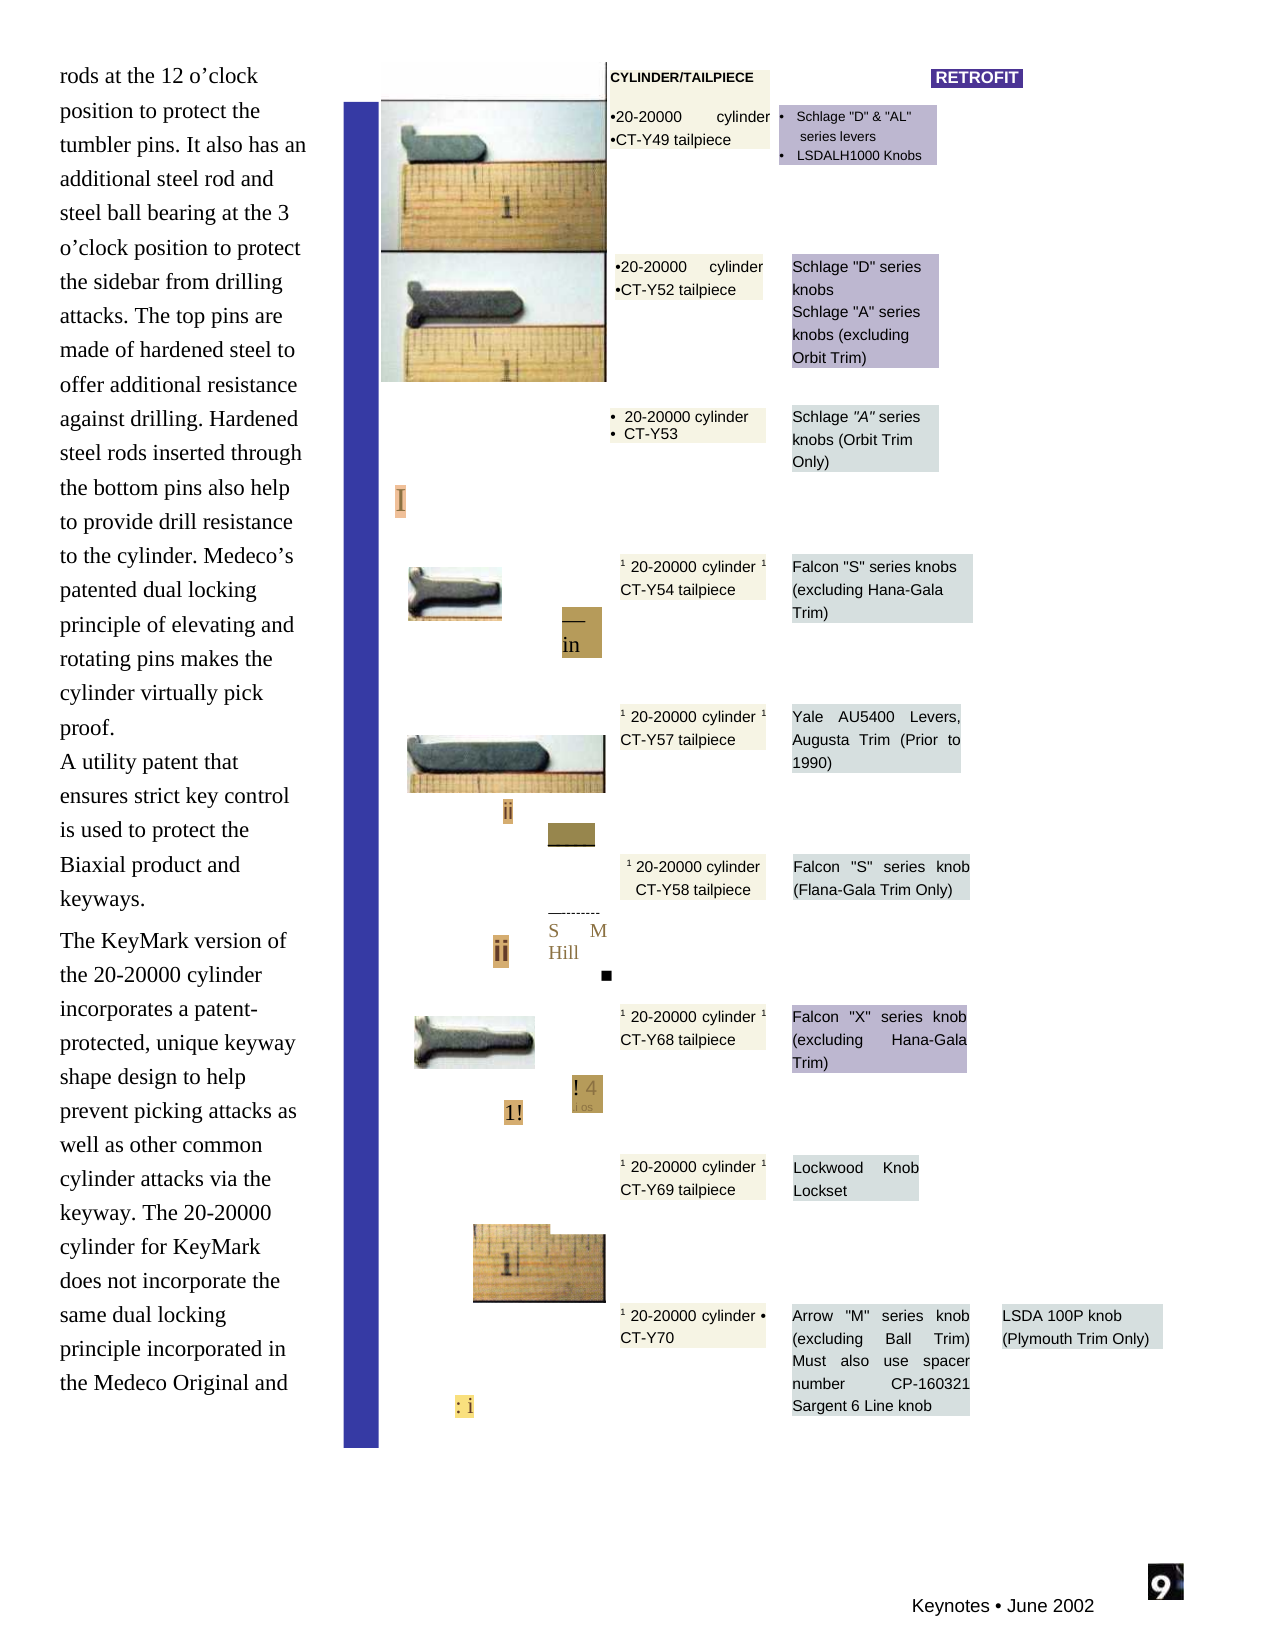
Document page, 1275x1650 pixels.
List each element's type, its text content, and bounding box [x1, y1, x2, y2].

text Schlage "A" series knobs (excluding Orbit Trim) [792, 300, 939, 368]
text Lockwood Knob Lockset [793, 1155, 919, 1201]
text 1 20-20000 cylinder 1 CT-Y57 tailpiece [620, 704, 766, 750]
text 1 20-20000 cylinder 1 CT-Y68 tailpiece [620, 1004, 766, 1050]
text ii [493, 935, 509, 968]
text RETROFIT [931, 69, 1023, 88]
text Falcon "S" series knobs (excluding Hana-Gala Trim) [792, 554, 973, 623]
text Schlage "A" series knobs (Orbit Trim Only) [792, 405, 939, 472]
text 1 20-20000 cylinder 1 CT-Y69 tailpiece [620, 1154, 766, 1200]
text in [562, 633, 602, 658]
picture [1148, 1563, 1184, 1600]
text Falcon "S" series knob (Flana-Gala Trim Only) [793, 854, 970, 900]
text •20-20000 cylinder •CT-Y49 tailpiece [610, 104, 770, 149]
text ! 4 [572, 1075, 603, 1101]
text •20-20000 cylinder •CT-Y52 tailpiece [615, 254, 763, 300]
text Yale AU5400 Levers, Augusta Trim (Prior to 1990) [792, 704, 961, 773]
picture [408, 567, 502, 621]
list LSDALH1000 Knobs [779, 145, 937, 165]
picture [407, 735, 606, 793]
text — [548, 905, 607, 920]
text S M Hill [548, 920, 607, 964]
text LSDA 100P knob (Plymouth Trim Only) [1002, 1304, 1163, 1349]
list CT-Y53 [610, 426, 766, 443]
text CYLINDER/TAILPIECE [610, 70, 770, 85]
picture [381, 62, 607, 382]
text The KeyMark version of the 20-20000 cylinder incorporates a patent- protected, unique keyway shape design to help prevent picking attacks as well as other common cylinder attacks via the keyway. The 20-20000 cylinder for KeyMark does not incorporate the same dual locking principle incorporated in the Medeco Original and [59, 922, 307, 1397]
text Keynotes • June 2002 [912, 1596, 1094, 1617]
text — [562, 607, 602, 633]
text 1 20-20000 cylinder 1 CT-Y54 tailpiece [620, 554, 766, 600]
text A utility patent that ensures strict key control is used to protect the Biaxial product and keyways. [59, 742, 307, 913]
list 20-20000 cylinder [610, 408, 766, 426]
list Schlage "D" & "AL" series levers [779, 105, 937, 145]
picture [414, 1016, 535, 1069]
text : i [455, 1395, 474, 1418]
text 1 20-20000 cylinder • CT-Y70 [620, 1303, 766, 1348]
text Falcon "X" series knob (excluding Hana-Gala Trim) [792, 1005, 967, 1073]
text 1! [504, 1100, 523, 1125]
text rods at the 12 o’clock position to protect the tumbler pins. It also has an additional steel rod and steel ball bearing at the 3 o’clock position to protect the sidebar from drilling attacks. The top pins are made of hardened steel to offer additional resistance against drilling. Hardened steel rods inserted through the bottom pins also help to provide drill resistance to the cylinder. Medeco’s patented dual locking principle of elevating and rotating pins makes the cylinder virtually pick proof. [59, 56, 307, 742]
text Schlage "D" series knobs [792, 254, 939, 300]
text 1 20-20000 cylinder CT-Y58 tailpiece [620, 854, 766, 900]
text Arrow "M" series knob (excluding Ball Trim) Must also use spacer number CP-160321 Sargent 6 Line knob [792, 1304, 970, 1416]
picture [473, 1224, 606, 1303]
